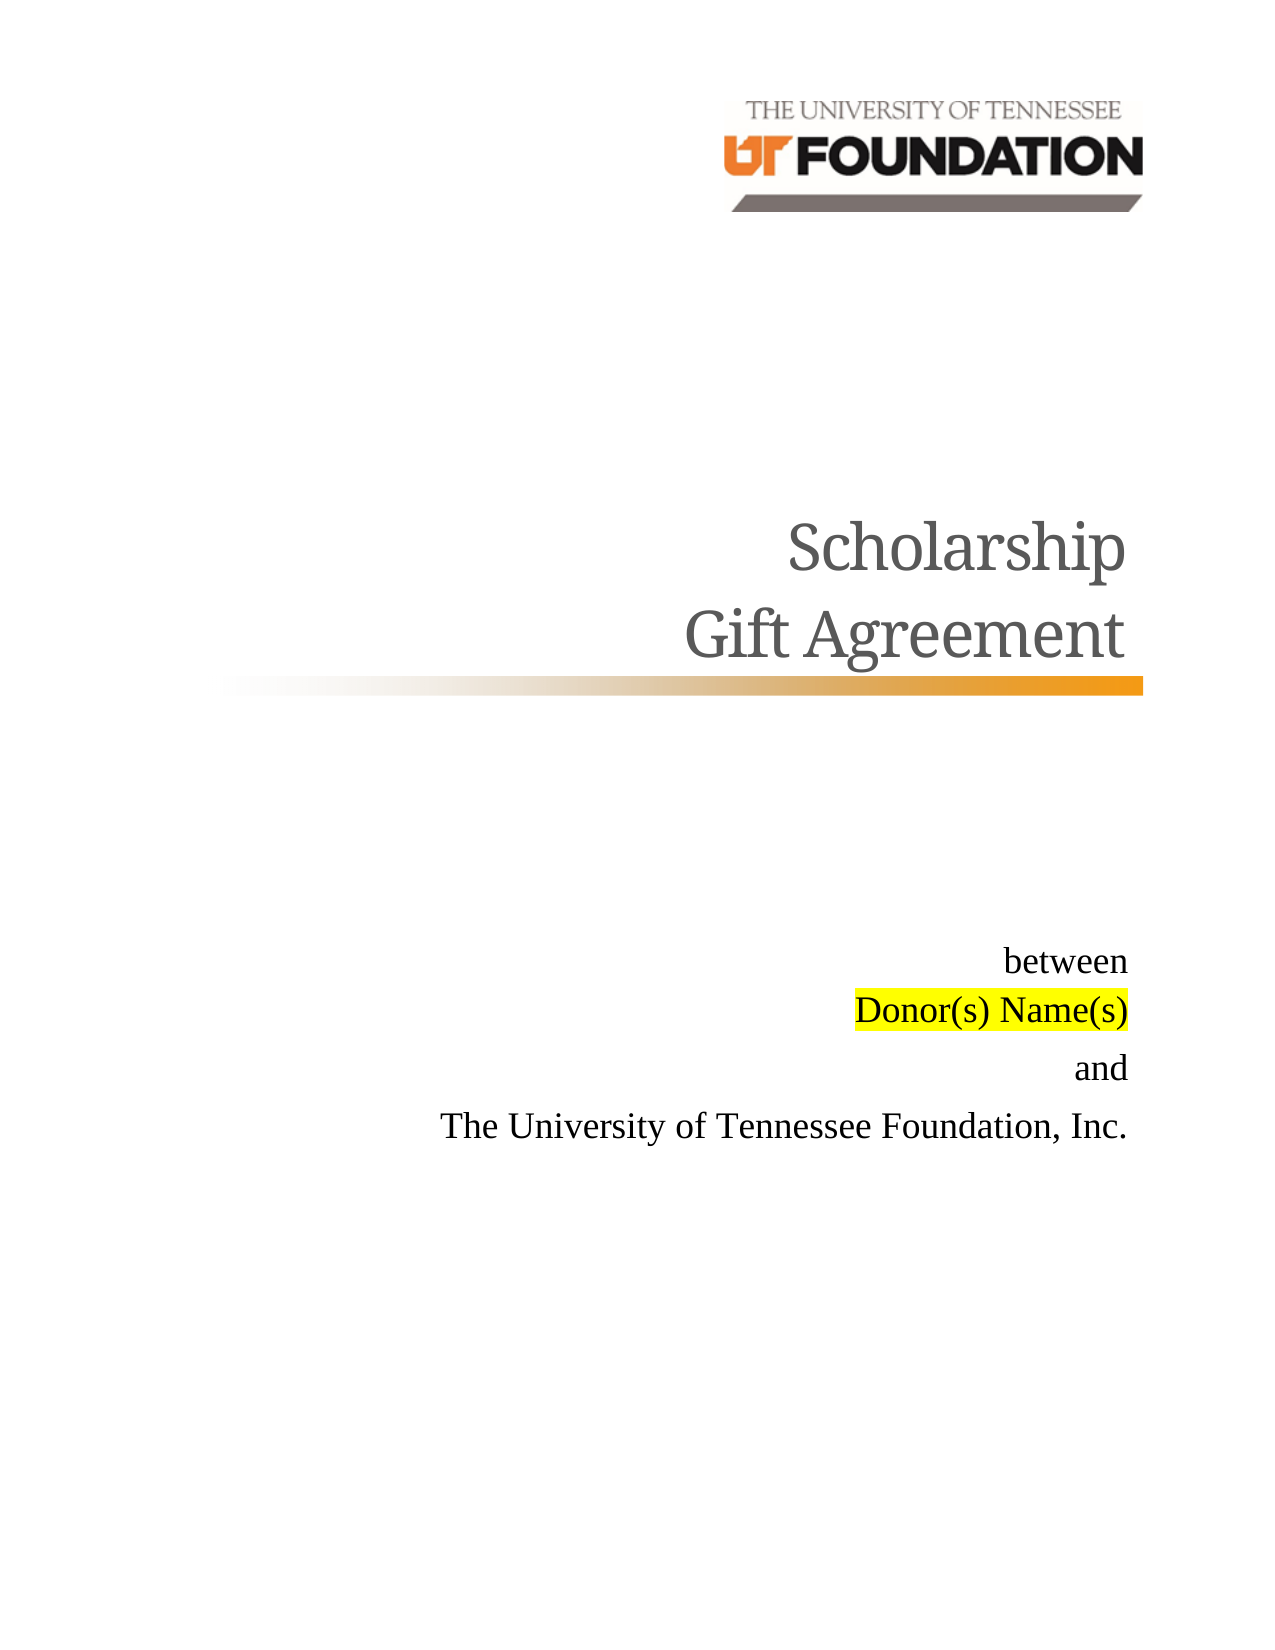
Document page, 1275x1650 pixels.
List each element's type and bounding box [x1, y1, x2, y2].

picture [724, 101, 1143, 212]
